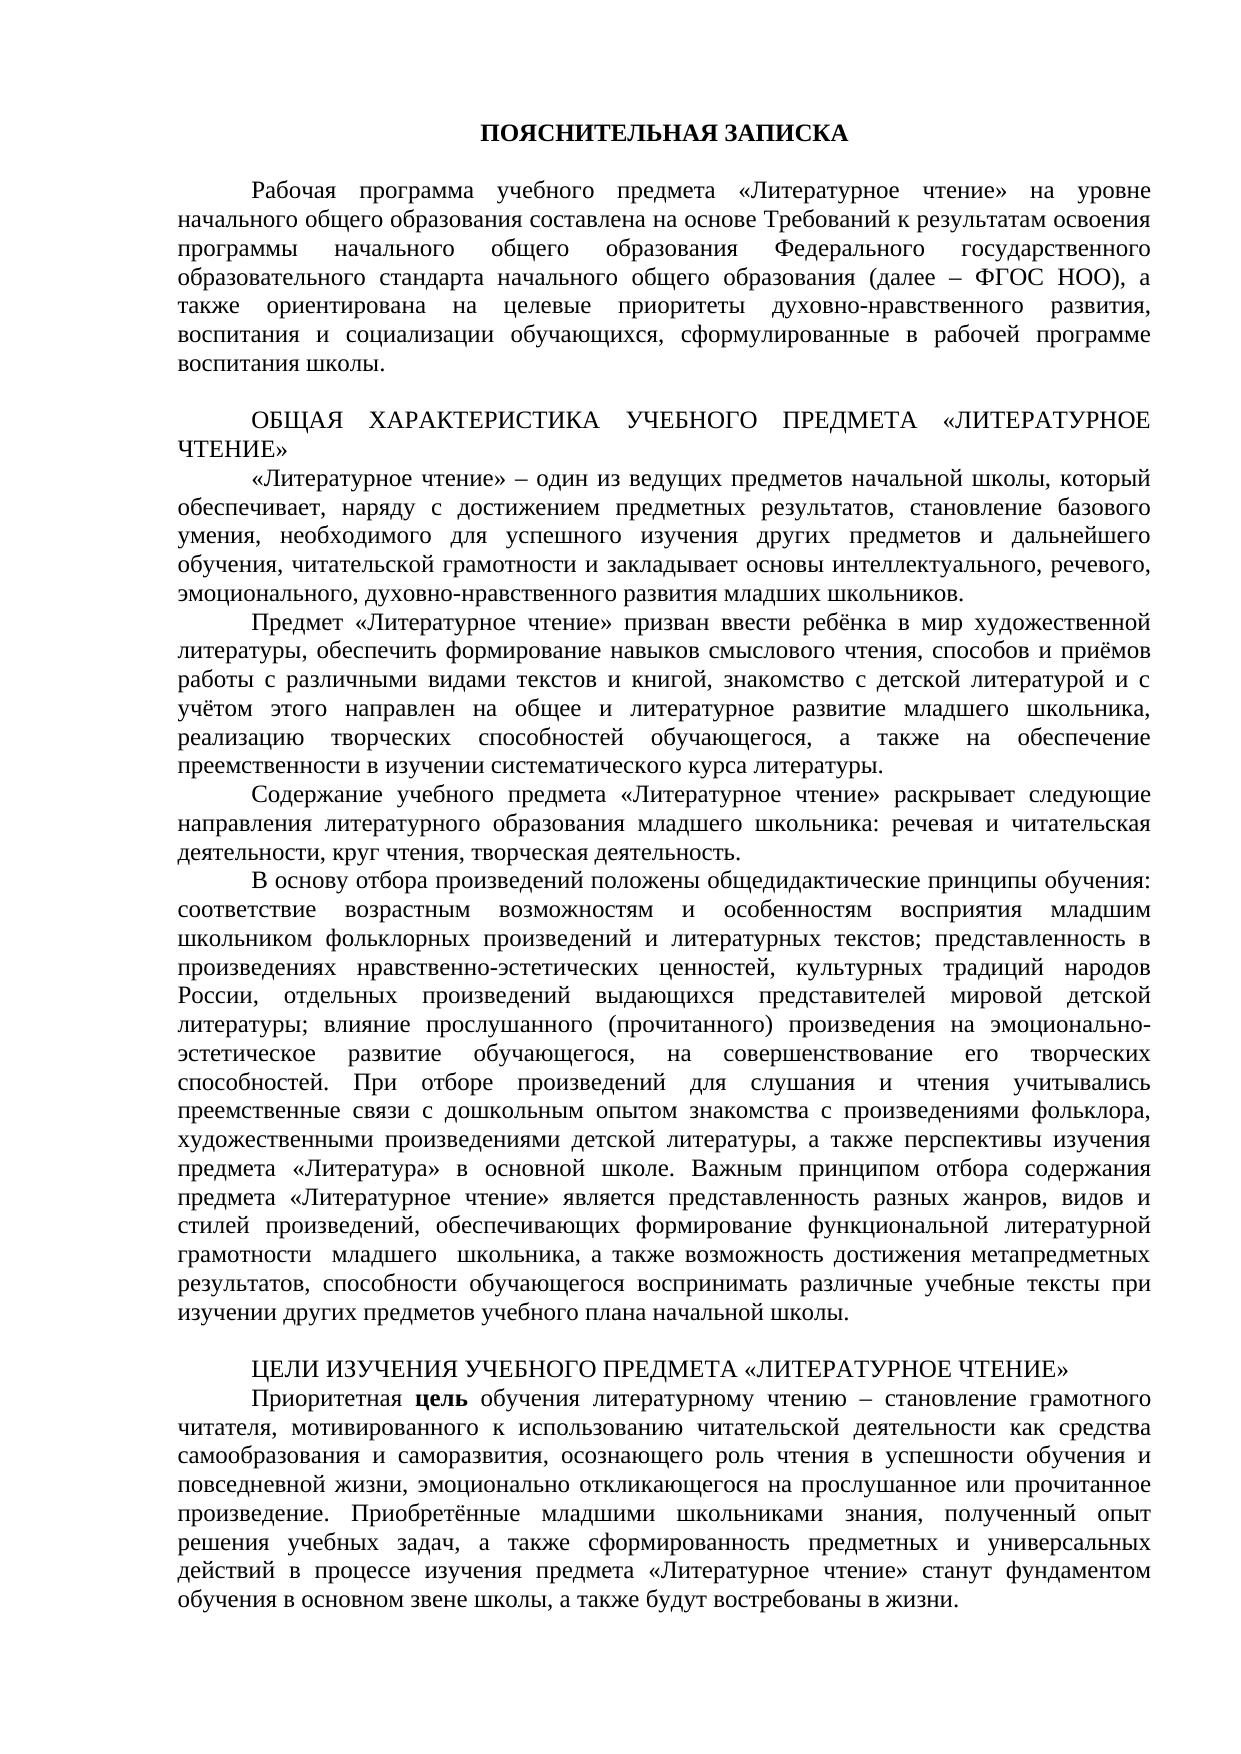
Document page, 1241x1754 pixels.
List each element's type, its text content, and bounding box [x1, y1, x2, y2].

text Рабочая программа учебного предмета «Литературное чтение» на уровне начального общего образования составлена на основе Требований к результатам освоения программы начального общего образования Федерального государственного образовательного стандарта начального общего образования (далее – ФГОС НОО), а также ориентирована на целевые приоритеты духовно-нравственного развития, воспитания и социализации обучающихся, сформулированные в рабочей программе воспитания школы. [177, 176, 1152, 377]
text ЦЕЛИ ИЗУЧЕНИЯ УЧЕБНОГО ПРЕДМЕТА «ЛИТЕРАТУРНОЕ ЧТЕНИЕ» [177, 1354, 1152, 1383]
text Предмет «Литературное чтение» призван ввести ребёнка в мир художественной литературы, обеспечить формирование навыков смыслового чтения, способов и приёмов работы с различными видами текстов и книгой, знакомство с детской литературой и с учётом этого направлен на общее и литературное развитие младшего школьника, реализацию творческих способностей обучающегося, а также на обеспечение преемственности в изучении систематического курса литературы. [177, 607, 1152, 779]
text ОБЩАЯ ХАРАКТЕРИСТИКА УЧЕБНОГО ПРЕДМЕТА «ЛИТЕРАТУРНОЕ ЧТЕНИЕ» [177, 406, 1152, 463]
text Приоритетная цель обучения литературному чтению – становление грамотного читателя, мотивированного к использованию читательской деятельности как средства самообразования и саморазвития, осознающего роль чтения в успешности обучения и повседневной жизни, эмоционально откликающегося на прослушанное или прочитанное произведение. Приобретённые младшими школьниками знания, полученный опыт решения учебных задач, а также сформированность предметных и универсальных действий в процессе изучения предмета «Литературное чтение» станут фундаментом обучения в основном звене школы, а также будут востребованы в жизни. [177, 1383, 1152, 1613]
text Содержание учебного предмета «Литературное чтение» раскрывает следующие направления литературного образования младшего школьника: речевая и читательская деятельности, круг чтения, творческая деятельность. [177, 779, 1152, 866]
text ПОЯСНИТЕЛЬНАЯ ЗАПИСКА [177, 118, 1152, 147]
text «Литературное чтение» – один из ведущих предметов начальной школы, который обеспечивает, наряду с достижением предметных результатов, становление базового умения, необходимого для успешного изучения других предметов и дальнейшего обучения, читательской грамотности и закладывает основы интеллектуального, речевого, эмоционального, духовно-нравственного развития младших школьников. [177, 463, 1152, 607]
text В основу отбора произведений положены общедидактические принципы обучения: соответствие возрастным возможностям и особенностям восприятия младшим школьником фольклорных произведений и литературных текстов; представленность в произведениях нравственно-эстетических ценностей, культурных традиций народов России, отдельных произведений выдающихся представителей мировой детской литературы; влияние прослушанного (прочитанного) произведения на эмоционально-эстетическое развитие обучающегося, на совершенствование его творческих способностей. При отборе произведений для слушания и чтения учитывались преемственные связи с дошкольным опытом знакомства с произведениями фольклора, художественными произведениями детской литературы, а также перспективы изучения предмета «Литература» в основной школе. Важным принципом отбора содержания предмета «Литературное чтение» является представленность разных жанров, видов и стилей произведений, обеспечивающих формирование функциональной литературной грамотности младшего школьника, а также возможность достижения метапредметных результатов, способности обучающегося воспринимать различные учебные тексты при изучении других предметов учебного плана начальной школы. [177, 866, 1152, 1326]
